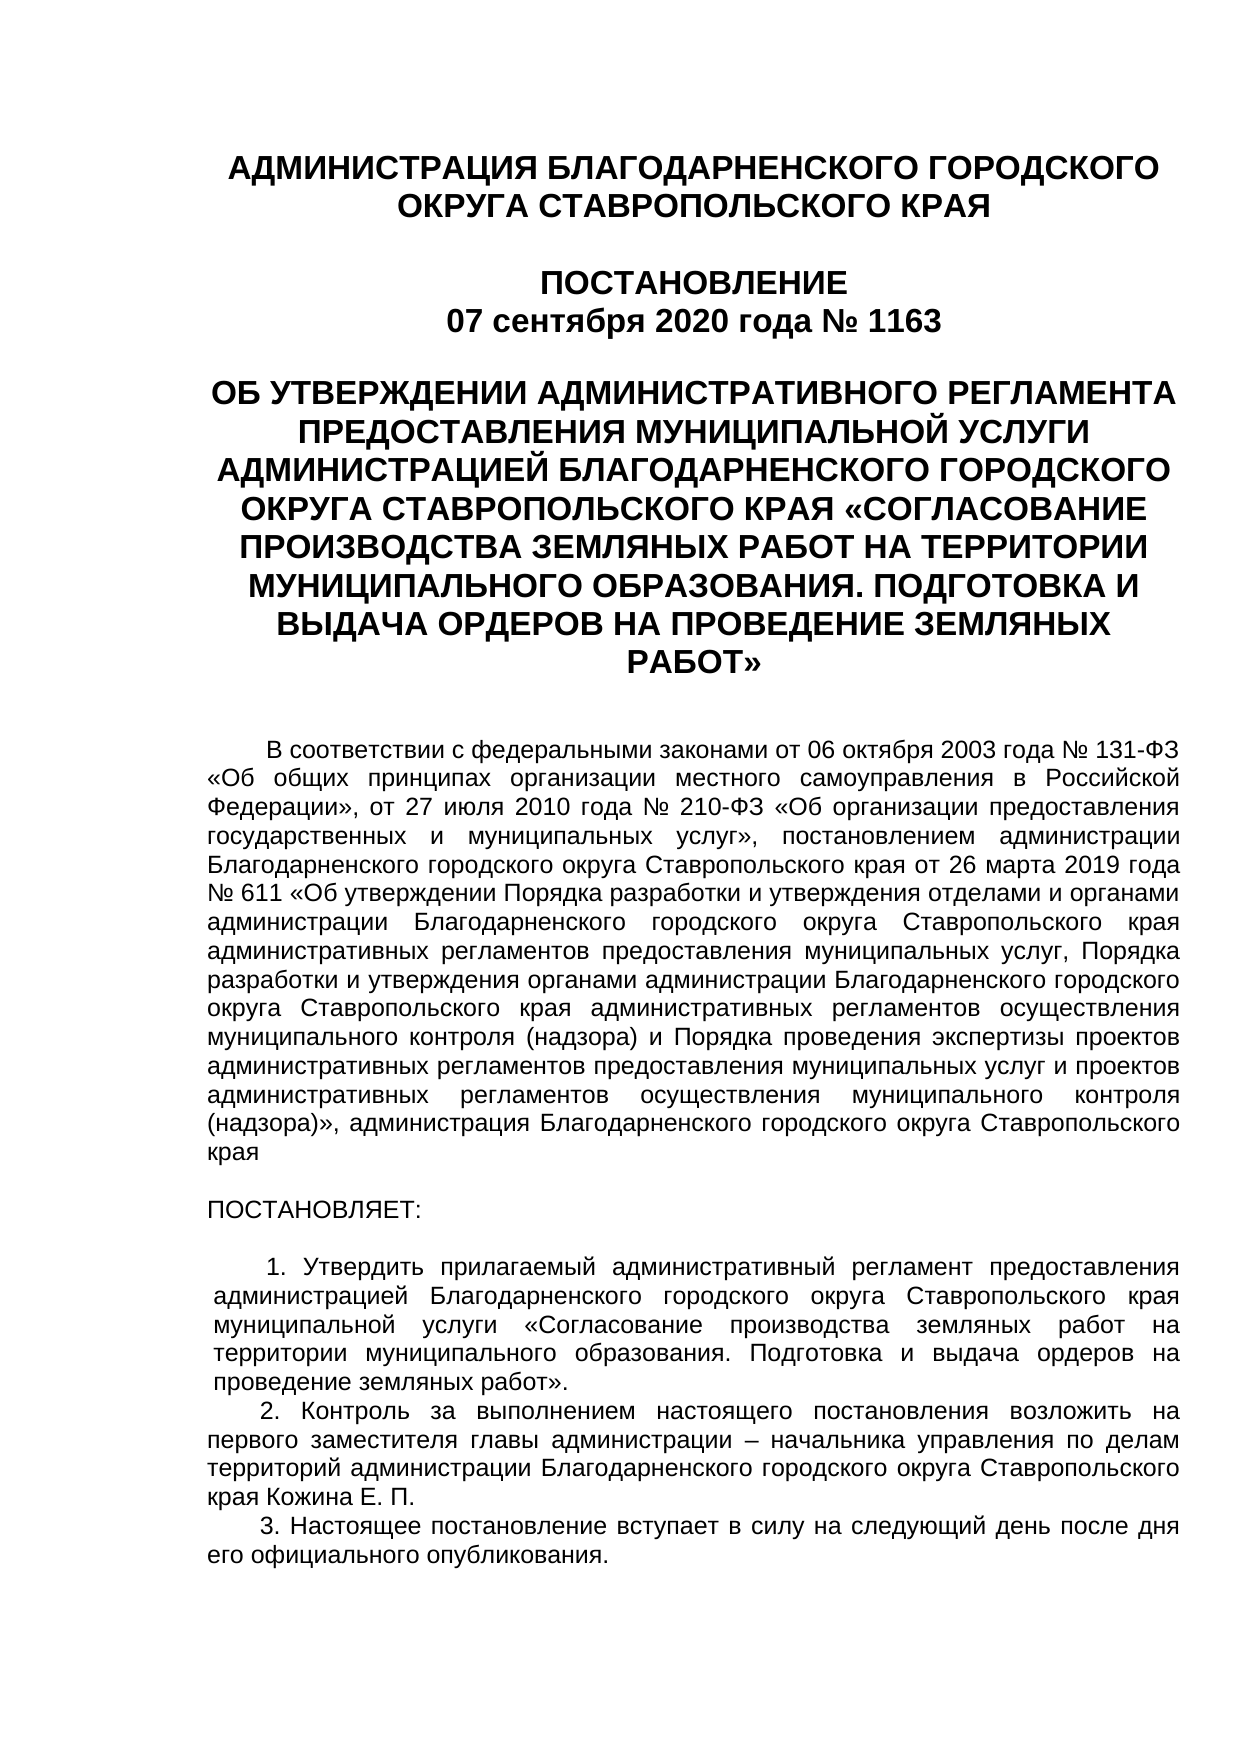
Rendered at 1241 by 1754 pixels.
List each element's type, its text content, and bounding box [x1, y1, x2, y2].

text 3. Настоящее постановление вступает в силу на следующий день после дня его официального опубликования. [207, 1511, 1181, 1568]
text ПОСТАНОВЛЯЕТ: [207, 1195, 1181, 1223]
text 2. Контроль за выполнением настоящего постановления возложить на первого заместителя главы администрации – начальника управления по делам территорий администрации Благодарненского городского округа Ставропольского края Кожина Е. П. [207, 1396, 1181, 1511]
text В соответствии с федеральными законами от 06 октября 2003 года № 131-ФЗ «Об общих принципах организации местного самоуправления в Российской Федерации», от 27 июля 2010 года № 210-ФЗ «Об организации предоставления государственных и муниципальных услуг», постановлением администрации Благодарненского городского округа Ставропольского края от 26 марта 2019 года № 611 «Об утверждении Порядка разработки и утверждения отделами и органами администрации Благодарненского городского округа Ставропольского края административных регламентов предоставления муниципальных услуг, Порядка разработки и утверждения органами администрации Благодарненского городского округа Ставропольского края административных регламентов осуществления муниципального контроля (надзора) и Порядка проведения экспертизы проектов административных регламентов предоставления муниципальных услуг и проектов административных регламентов осуществления муниципального контроля (надзора)», администрация Благодарненского городского округа Ставропольского края [207, 735, 1181, 1166]
text ОБ УТВЕРЖДЕНИИ АДМИНИСТРАТИВНОГО РЕГЛАМЕНТА ПРЕДОСТАВЛЕНИЯ МУНИЦИПАЛЬНОЙ УСЛУГИ АДМИНИСТРАЦИЕЙ БЛАГОДАРНЕНСКОГО ГОРОДСКОГО ОКРУГА СТАВРОПОЛЬСКОГО КРАЯ «СОГЛАСОВАНИЕ ПРОИЗВОДСТВА ЗЕМЛЯНЫХ РАБОТ НА ТЕРРИТОРИИ МУНИЦИПАЛЬНОГО ОБРАЗОВАНИЯ. ПОДГОТОВКА И ВЫДАЧА ОРДЕРОВ НА ПРОВЕДЕНИЕ ЗЕМЛЯНЫХ РАБОТ» [207, 373, 1181, 681]
text 1. Утвердить прилагаемый административный регламент предоставления администрацией Благодарненского городского округа Ставропольского края муниципальной услуги «Согласование производства земляных работ на территории муниципального образования. Подготовка и выдача ордеров на проведение земляных работ». [213, 1252, 1181, 1396]
text АДМИНИСТРАЦИЯ БЛАГОДАРНЕНСКОГО ГОРОДСКОГО ОКРУГА СТАВРОПОЛЬСКОГО КРАЯ [207, 148, 1181, 224]
text ПОСТАНОВЛЕНИЕ [207, 263, 1181, 301]
text 07 сентября 2020 года № 1163 [207, 301, 1181, 340]
